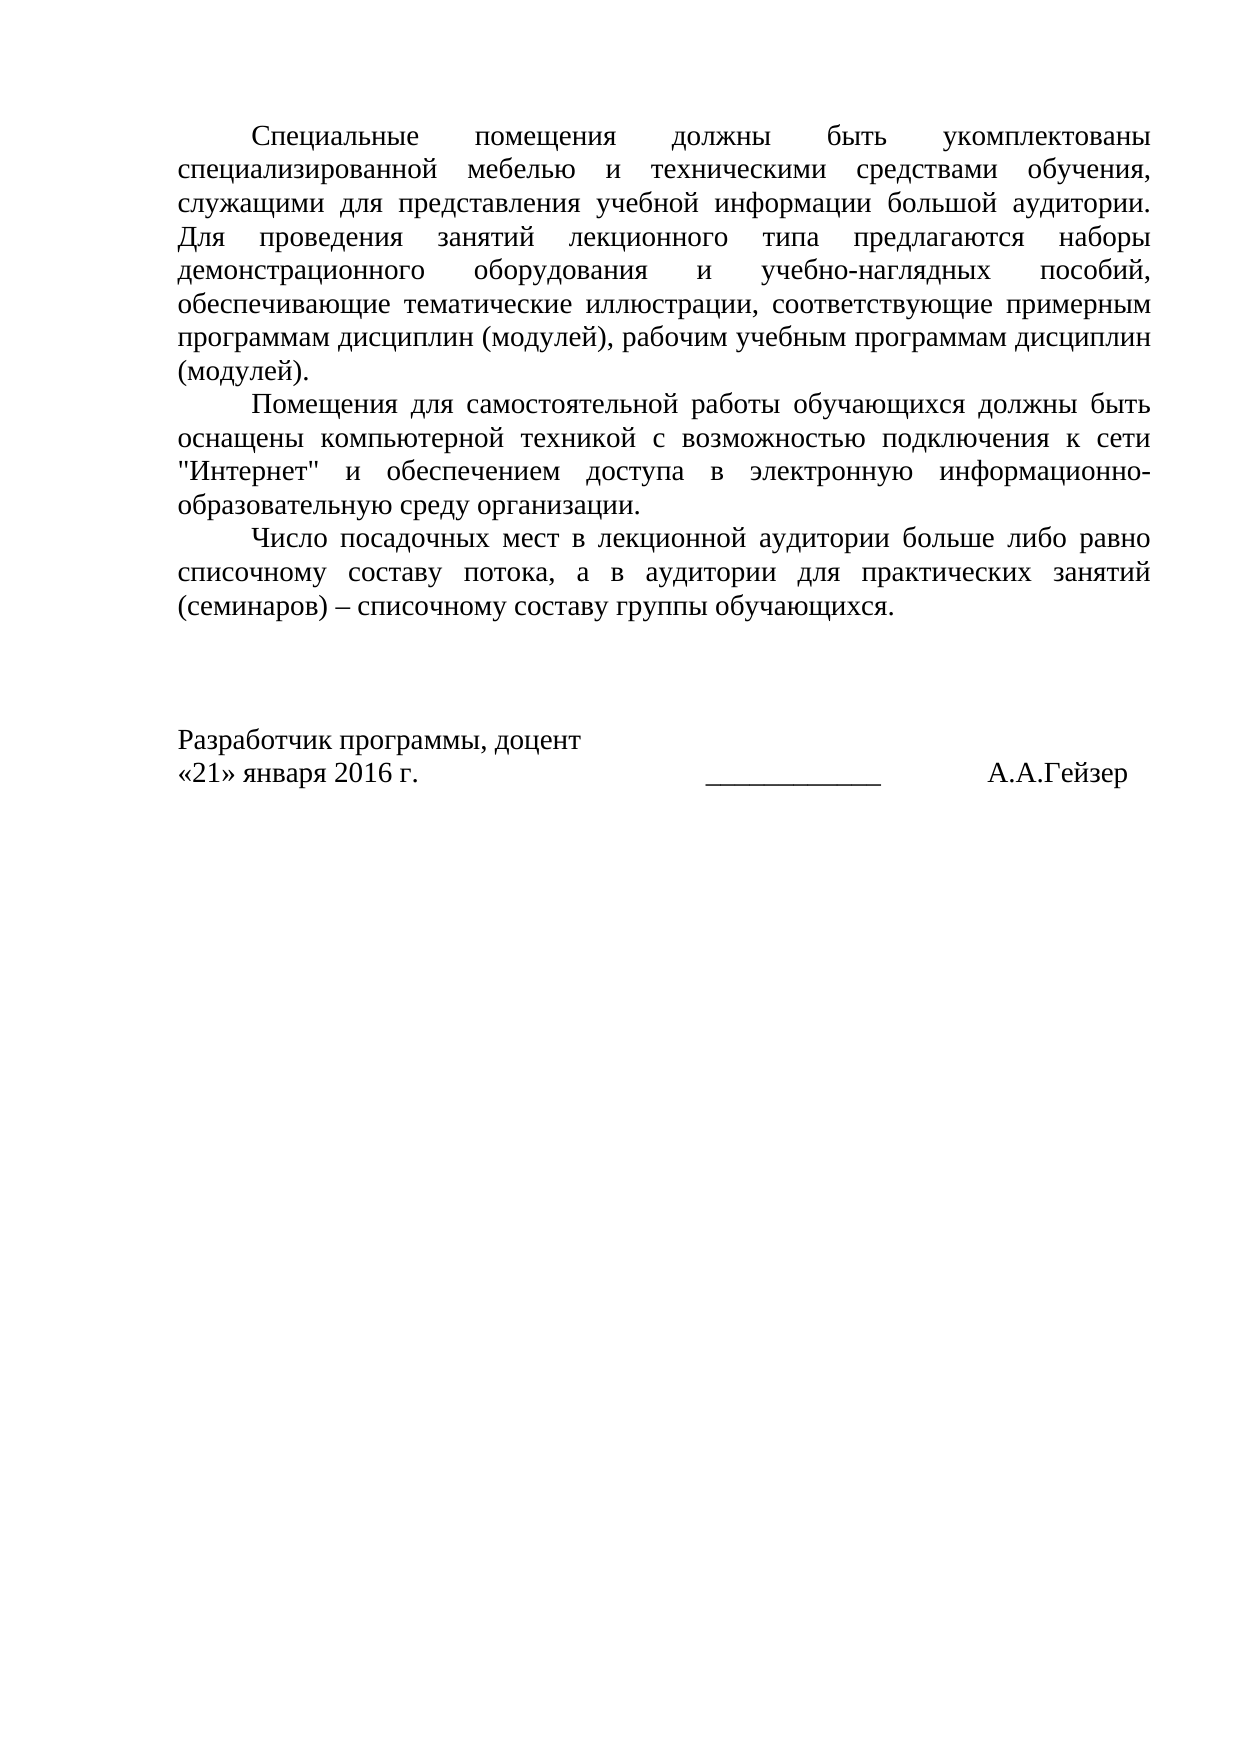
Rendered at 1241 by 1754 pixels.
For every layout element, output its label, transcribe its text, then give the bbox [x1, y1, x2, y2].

text Специальные помещения должны быть укомплектованы специализированной мебелью и техническими средствами обучения, служащими для представления учебной информации большой аудитории. Для проведения занятий лекционного типа предлагаются наборы демонстрационного оборудования и учебно-наглядных пособий, обеспечивающие тематические иллюстрации, соответствующие примерным программам дисциплин (модулей), рабочим учебным программам дисциплин (модулей). [177, 118, 1152, 386]
text Помещения для самостоятельной работы обучающихся должны быть оснащены компьютерной техникой с возможностью подключения к сети "Интернет" и обеспечением доступа в электронную информационно-образовательную среду организации. [177, 386, 1152, 521]
table_header А.А.Гейзер [952, 655, 1163, 789]
text Число посадочных мест в лекционной аудитории больше либо равно списочному составу потока, а в аудитории для практических занятий (семинаров) – списочному составу группы обучающихся. [177, 521, 1152, 621]
table_header ____________ [634, 655, 952, 789]
table_header Разработчик программы, доцент «21» января 2016 г. [166, 655, 634, 789]
